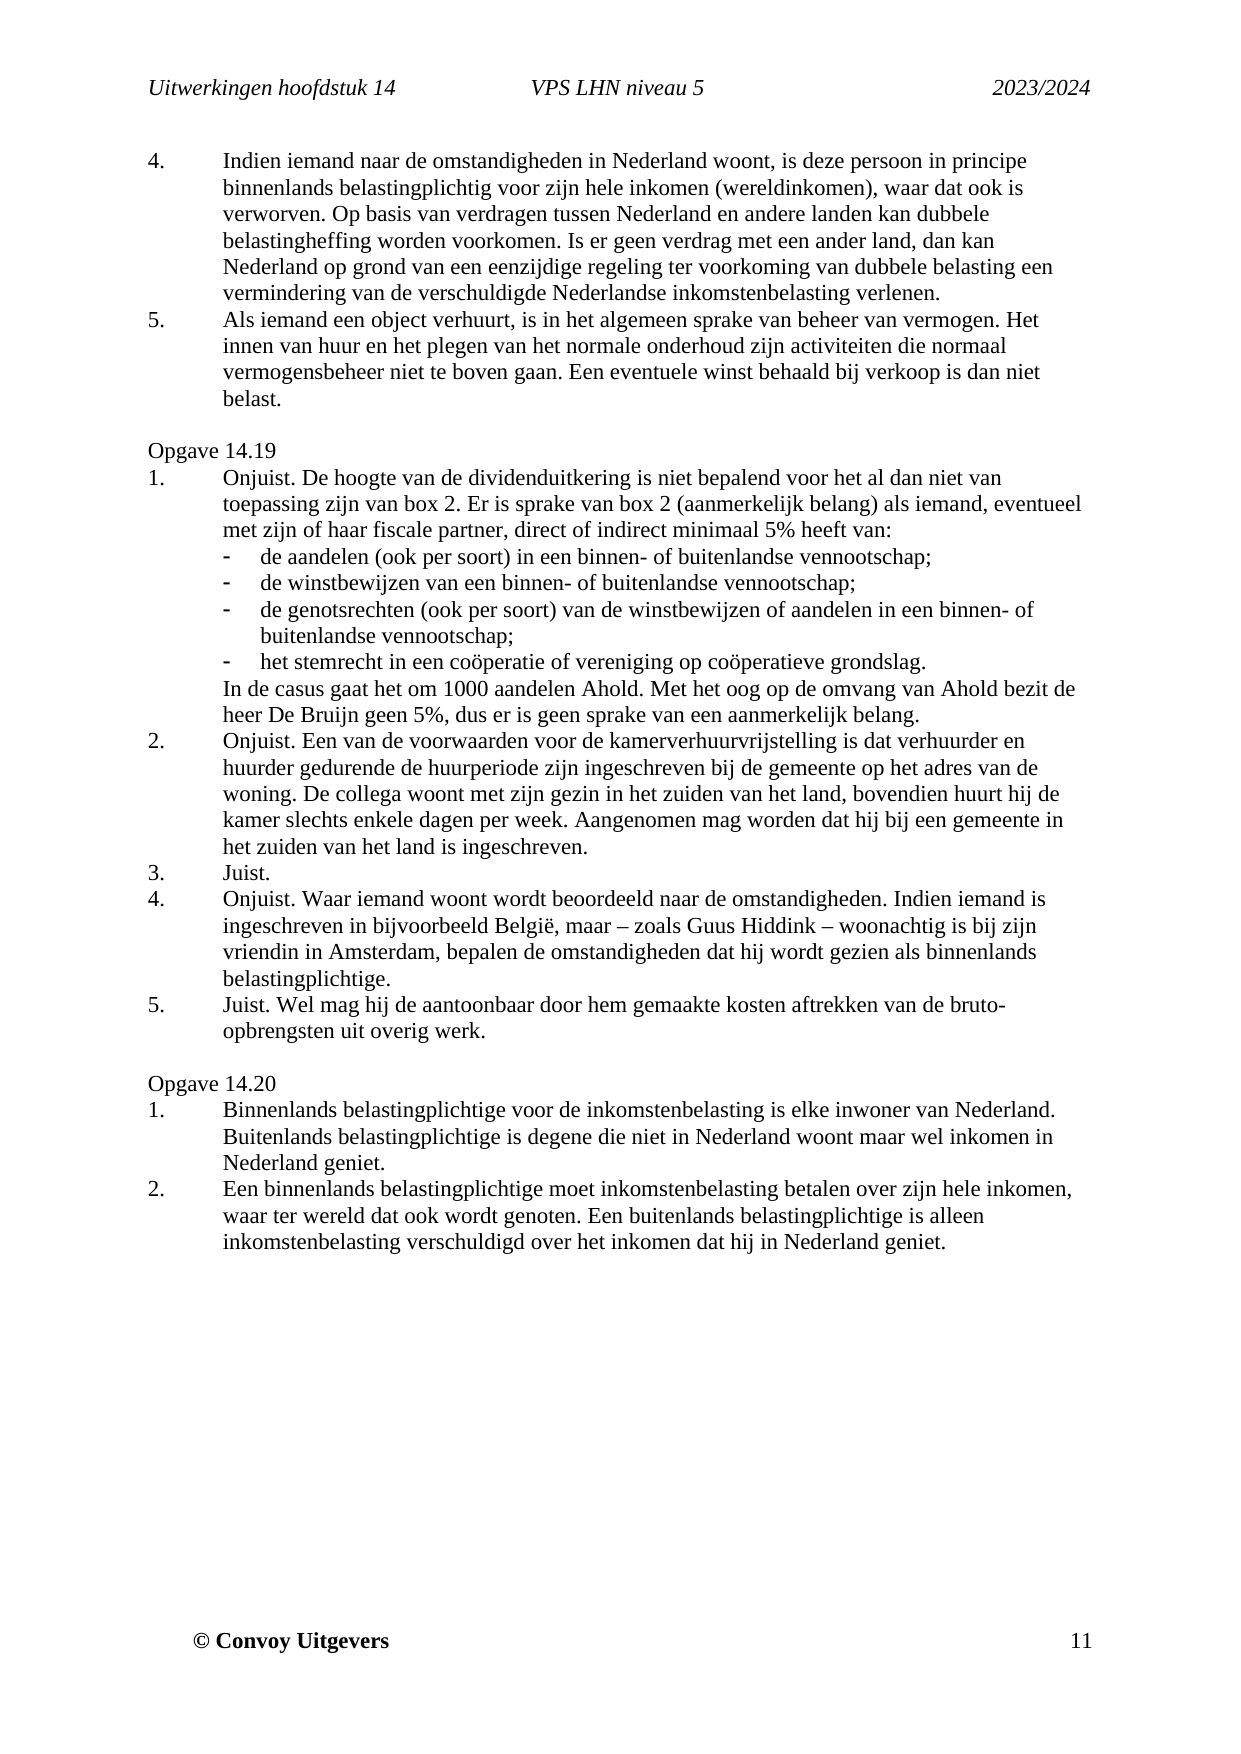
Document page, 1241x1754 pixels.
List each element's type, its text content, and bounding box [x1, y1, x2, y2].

text 2. Een binnenlands belastingplichtige moet inkomstenbelasting betalen over zijn hele inkomen, waar ter wereld dat ook wordt genoten. Een buitenlands belastingplichtige is alleen inkomstenbelasting verschuldigd over het inkomen dat hij in Nederland geniet. [148, 1175, 1093, 1254]
text In de casus gaat het om 1000 aandelen Ahold. Met het oog op de omvang van Ahold bezit de heer De Bruijn geen 5%, dus er is geen sprake van een aanmerkelijk belang. [148, 675, 1093, 727]
list de genotsrechten (ook per soort) van de winstbewijzen of aandelen in een binnen- of buitenlandse vennootschap; [223, 596, 1093, 648]
text Opgave 14.20 [148, 1070, 1093, 1096]
text 1. Binnenlands belastingplichtige voor de inkomstenbelasting is elke inwoner van Nederland. Buitenlands belastingplichtige is degene die niet in Nederland woont maar wel inkomen in Nederland geniet. [148, 1096, 1093, 1175]
text Opgave 14.19 [148, 437, 1093, 464]
text 5. Juist. Wel mag hij de aantoonbaar door hem gemaakte kosten aftrekken van de bruto-opbrengsten uit overig werk. [148, 991, 1093, 1044]
text 4. Onjuist. Waar iemand woont wordt beoordeeld naar de omstandigheden. Indien iemand is ingeschreven in bijvoorbeeld België, maar – zoals Guus Hiddink – woonachtig is bij zijn vriendin in Amsterdam, bepalen de omstandigheden dat hij wordt gezien als binnenlands belastingplichtige. [148, 886, 1093, 991]
text 4. Indien iemand naar de omstandigheden in Nederland woont, is deze persoon in principe binnenlands belastingplichtig voor zijn hele inkomen (wereldinkomen), waar dat ook is verworven. Op basis van verdragen tussen Nederland en andere landen kan dubbele belastingheffing worden voorkomen. Is er geen verdrag met een ander land, dan kan Nederland op grond van een eenzijdige regeling ter voorkoming van dubbele belasting een vermindering van de verschuldigde Nederlandse inkomstenbelasting verlenen. [148, 148, 1093, 306]
text 3. Juist. [148, 859, 1093, 886]
text 5. Als iemand een object verhuurt, is in het algemeen sprake van beheer van vermogen. Het innen van huur en het plegen van het normale onderhoud zijn activiteiten die normaal vermogensbeheer niet te boven gaan. Een eventuele winst behaald bij verkoop is dan niet belast. [148, 306, 1093, 411]
text 2. Onjuist. Een van de voorwaarden voor de kamerverhuurvrijstelling is dat verhuurder en huurder gedurende de huurperiode zijn ingeschreven bij de gemeente op het adres van de woning. De collega woont met zijn gezin in het zuiden van het land, bovendien huurt hij de kamer slechts enkele dagen per week. Aangenomen mag worden dat hij bij een gemeente in het zuiden van het land is ingeschreven. [148, 727, 1093, 859]
text 1. Onjuist. De hoogte van de dividenduitkering is niet bepalend voor het al dan niet van toepassing zijn van box 2. Er is sprake van box 2 (aanmerkelijk belang) als iemand, eventueel met zijn of haar fiscale partner, direct of indirect minimaal 5% heeft van: [148, 464, 1093, 543]
list de aandelen (ook per soort) in een binnen- of buitenlandse vennootschap; [223, 543, 1093, 569]
list het stemrecht in een coöperatie of vereniging op coöperatieve grondslag. [223, 648, 1093, 675]
list de winstbewijzen van een binnen- of buitenlandse vennootschap; [223, 569, 1093, 596]
